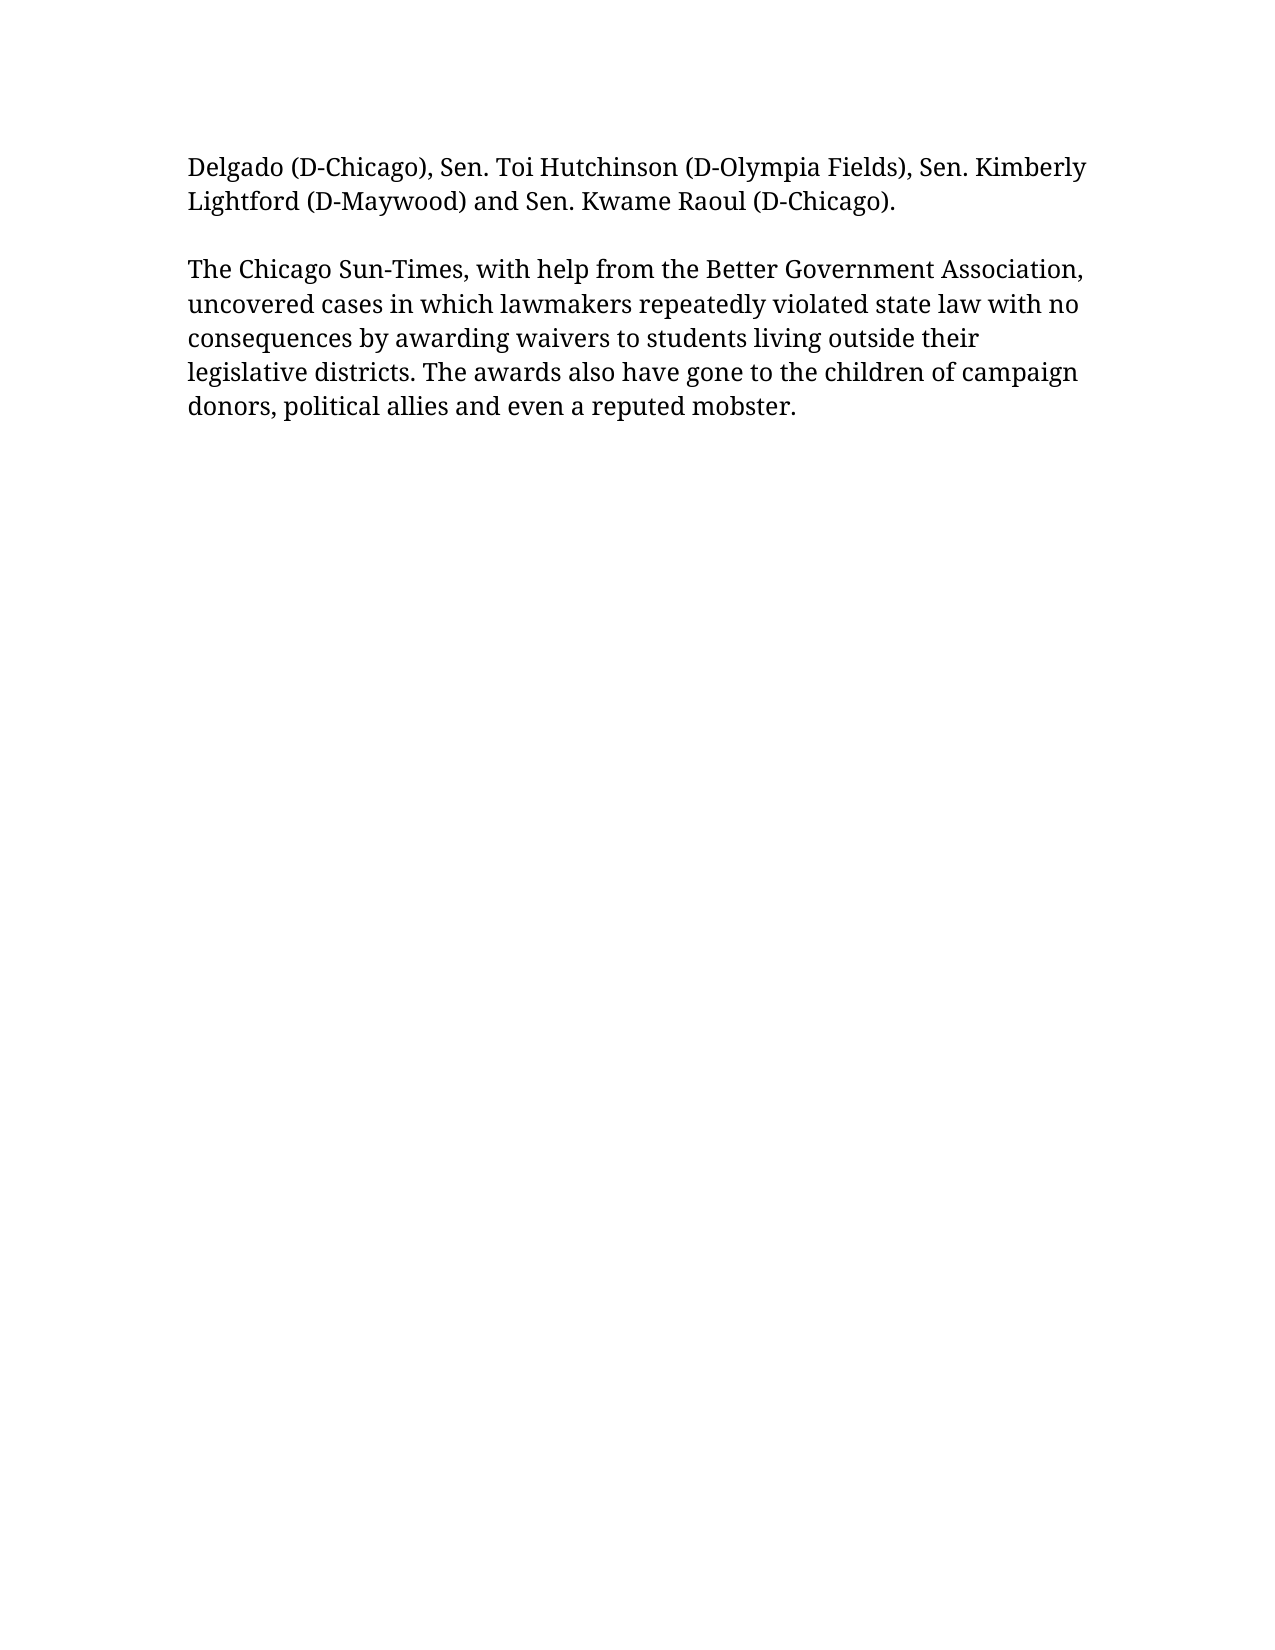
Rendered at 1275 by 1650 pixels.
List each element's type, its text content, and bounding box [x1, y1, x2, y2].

text The Chicago Sun-Times, with help from the Better Government Association, uncovered cases in which lawmakers repeatedly violated state law with no consequences by awarding waivers to students living outside their legislative districts. The awards also have gone to the children of campaign donors, political allies and even a reputed mobster. [187, 252, 1087, 422]
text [187, 150, 1087, 218]
